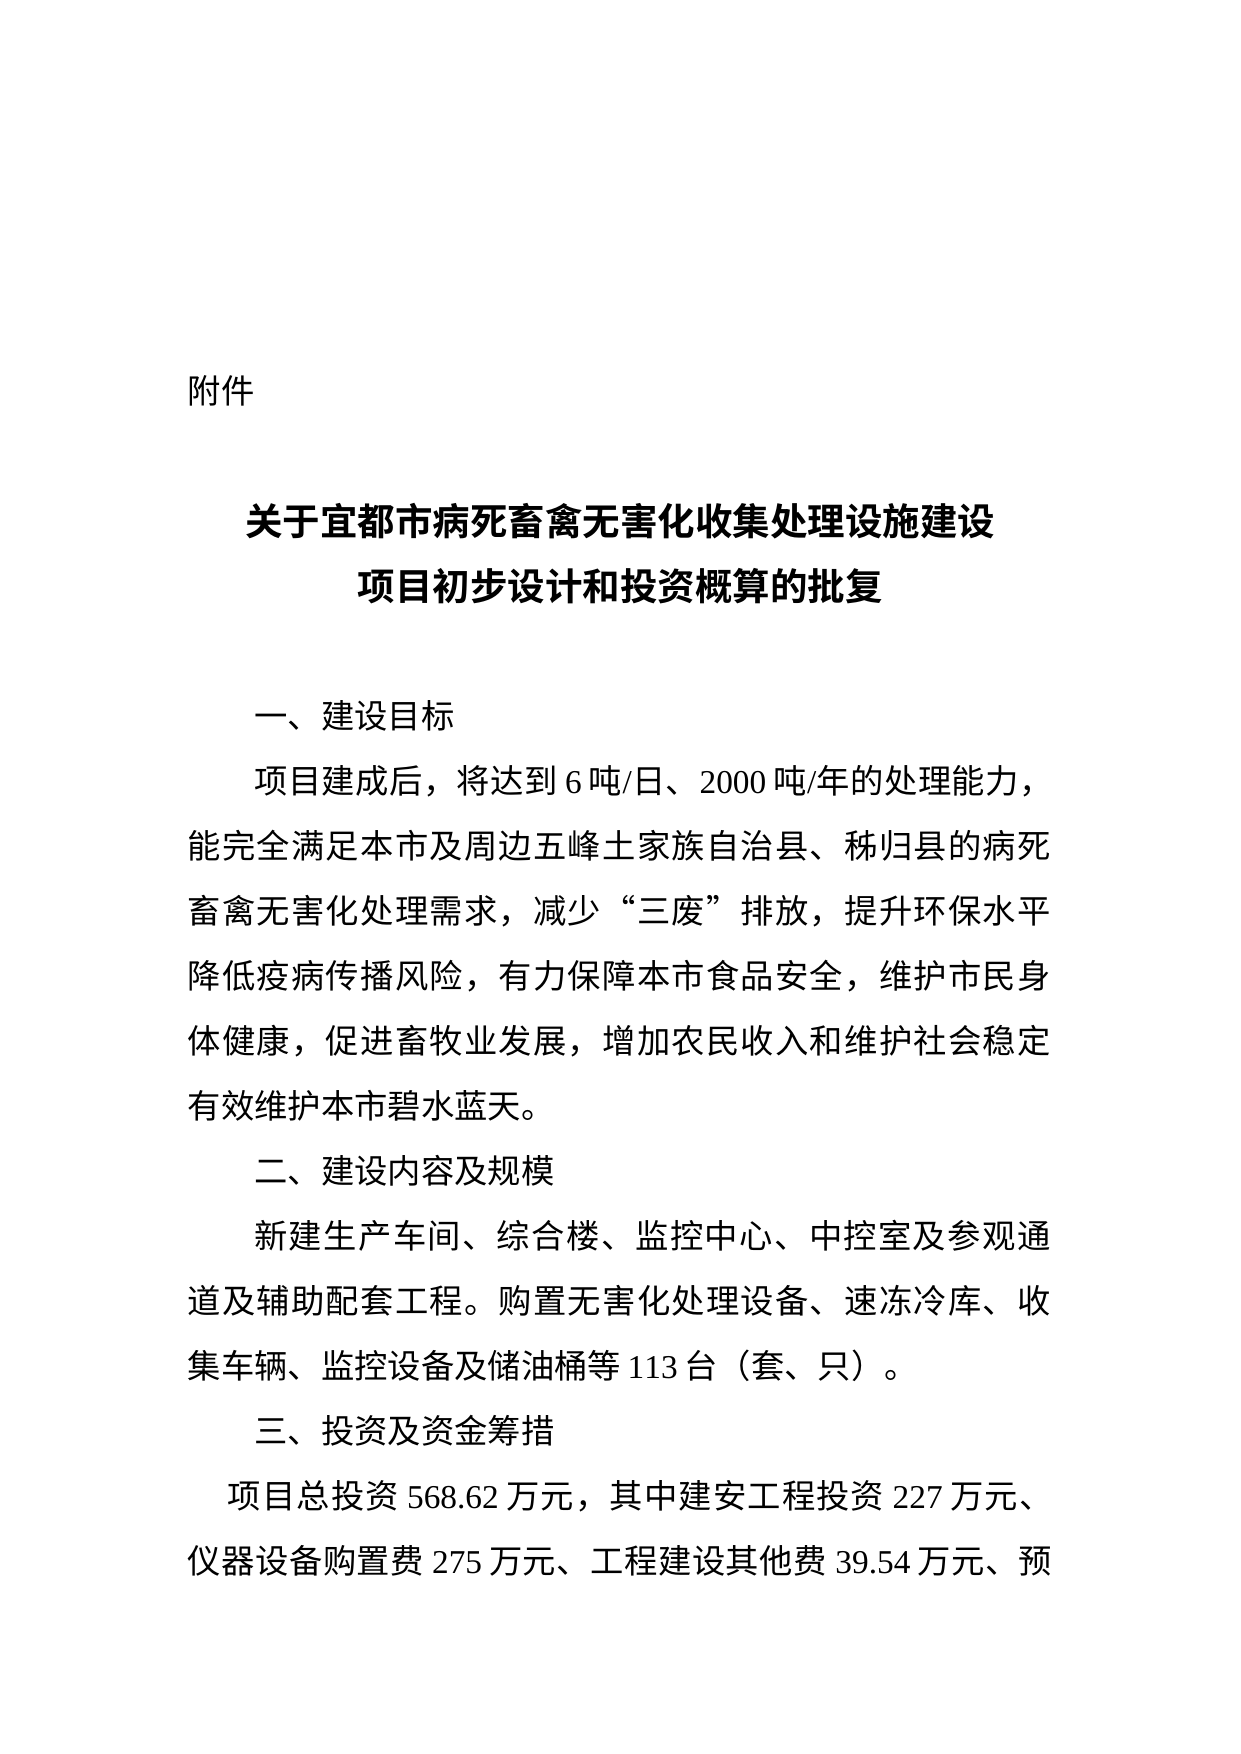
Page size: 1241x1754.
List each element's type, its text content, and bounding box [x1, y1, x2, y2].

text 项目建成后，将达到6吨/日、2000吨/年的处理能力，能完全满足本市及周边五峰土家族自治县、秭归县的病死畜禽无害化处理需求，减少“三废”排放，提升环保水平，降低疫病传播风险，有力保障本市食品安全，维护市民身体健康，促进畜牧业发展，增加农民收入和维护社会稳定，有效维护本市碧水蓝天。 [187, 747, 1053, 1137]
text 项目初步设计和投资概算的批复 [187, 552, 1053, 617]
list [187, 1462, 1053, 1592]
list 建设目标 [187, 682, 1053, 747]
text 新建生产车间、综合楼、监控中心、中控室及参观通道及辅助配套工程。购置无害化处理设备、速冻冷库、收集车辆、监控设备及储油桶等113台（套、只）。 [187, 1202, 1053, 1397]
text 关于宜都市病死畜禽无害化收集处理设施建设 [187, 487, 1053, 552]
text 附件 [187, 357, 1053, 422]
list 投资及资金筹措 [187, 1397, 1053, 1462]
list 建设内容及规模 [187, 1137, 1053, 1202]
